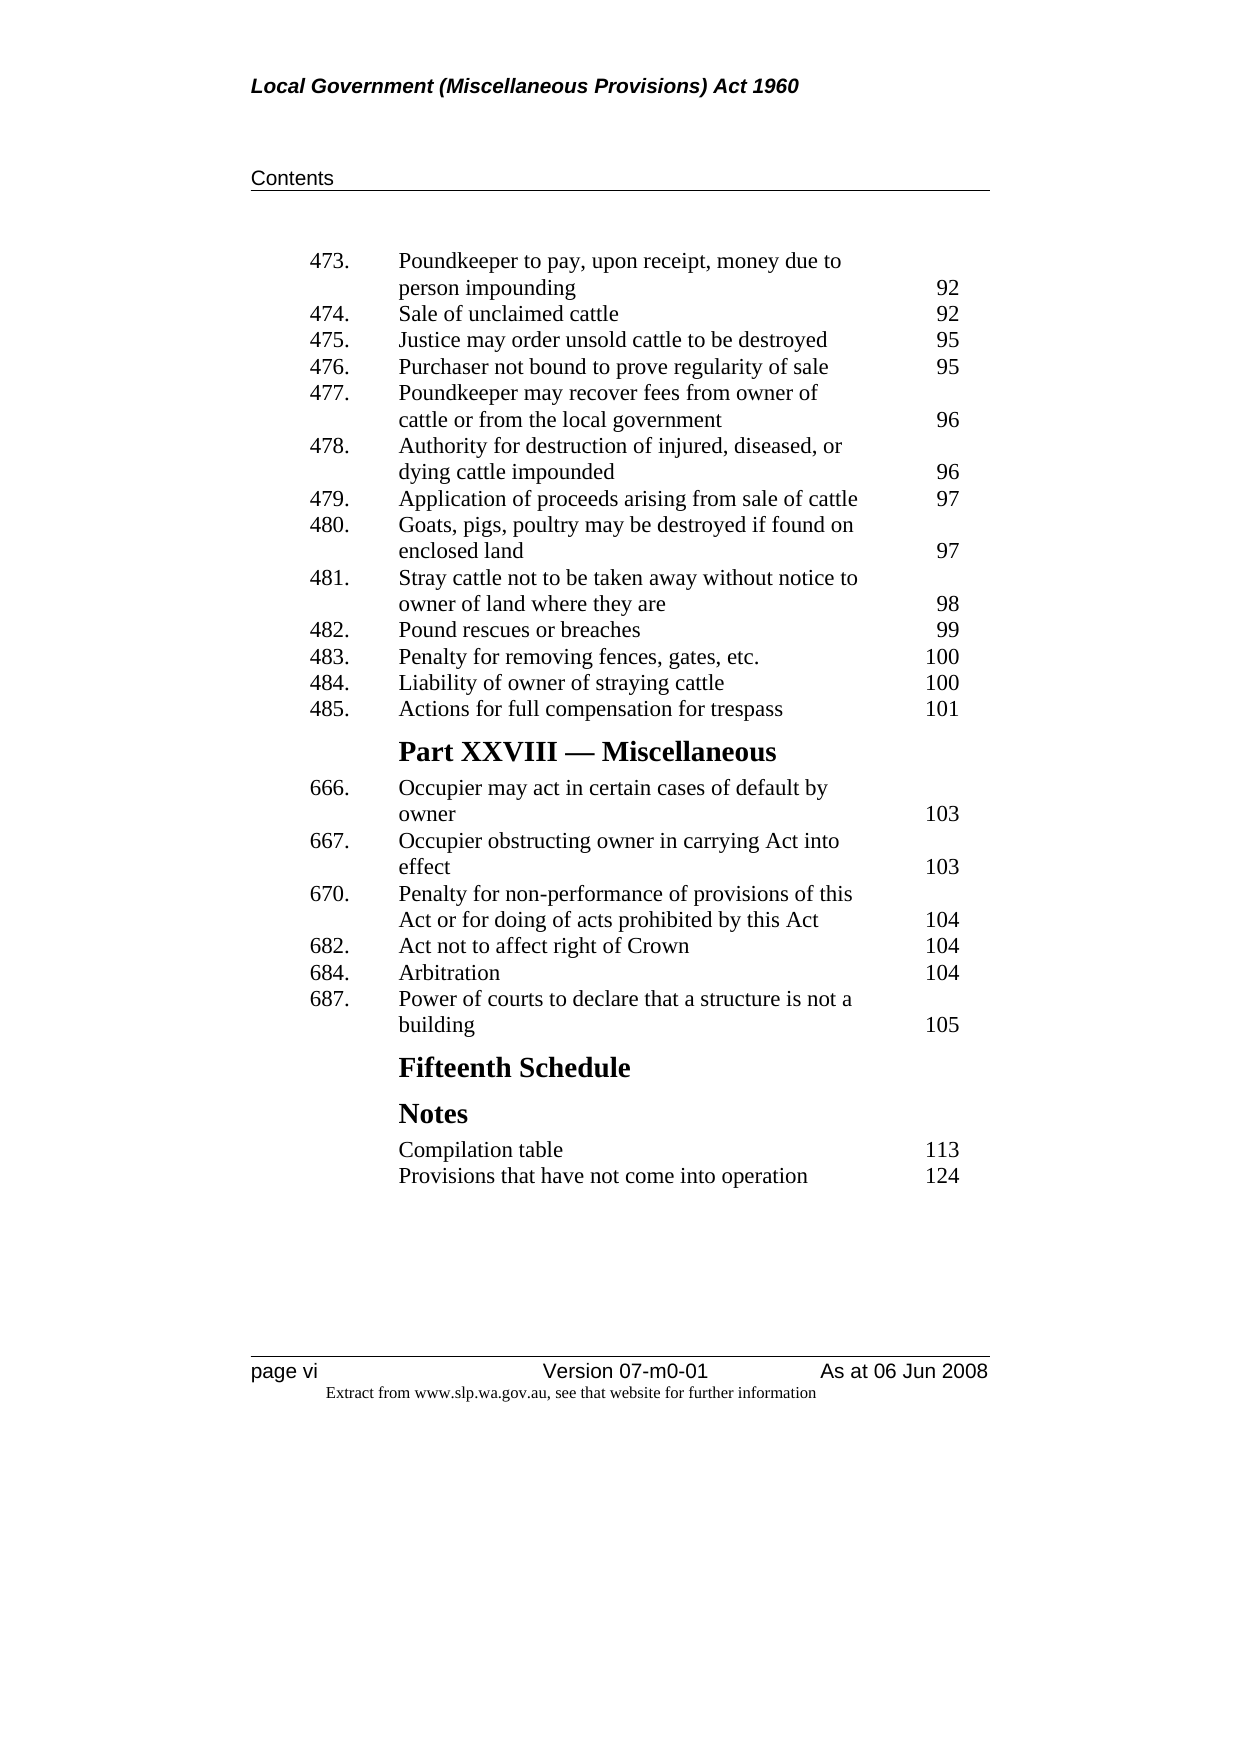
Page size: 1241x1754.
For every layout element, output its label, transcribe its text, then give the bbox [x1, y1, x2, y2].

text 478. Authority for destruction of injured, diseased, or dying cattle impounded 96 [309, 432, 872, 485]
text Fifteenth Schedule [398, 1050, 872, 1084]
text 476. Purchaser not bound to prove regularity of sale 95 [309, 353, 872, 379]
text 670. Penalty for non-performance of provisions of this Act or for doing of acts prohibited by this Act 104 [309, 879, 872, 932]
text 684. Arbitration 104 [309, 959, 872, 985]
text 667. Occupier obstructing owner in carrying Act into effect 103 [309, 827, 872, 879]
text Compilation table 113 [309, 1136, 872, 1162]
text 483. Penalty for removing fences, gates, etc. 100 [309, 643, 872, 669]
text 485. Actions for full compensation for trespass 101 [309, 696, 872, 722]
text 474. Sale of unclaimed cattle 92 [309, 300, 872, 327]
text 481. Stray cattle not to be taken away without notice to owner of land where they are 98 [309, 564, 872, 616]
text 477. Poundkeeper may recover fees from owner of cattle or from the local government 96 [309, 379, 872, 432]
text 687. Power of courts to declare that a structure is not a building 105 [309, 985, 872, 1038]
text 479. Application of proceeds arising from sale of cattle 97 [309, 485, 872, 511]
text Provisions that have not come into operation 124 [309, 1162, 872, 1189]
text 484. Liability of owner of straying cattle 100 [309, 669, 872, 696]
text 666. Occupier may act in certain cases of default by owner 103 [309, 774, 872, 827]
text 482. Pound rescues or breaches 99 [309, 616, 872, 643]
text 480. Goats, pigs, poultry may be destroyed if found on enclosed land 97 [309, 511, 872, 564]
text 682. Act not to affect right of Crown 104 [309, 932, 872, 959]
text 475. Justice may order unsold cattle to be destroyed 95 [309, 327, 872, 353]
text Part XXVIII — Miscellaneous [398, 734, 872, 768]
text Notes [398, 1096, 872, 1130]
text 473. Poundkeeper to pay, upon receipt, money due to person impounding 92 [309, 247, 872, 300]
